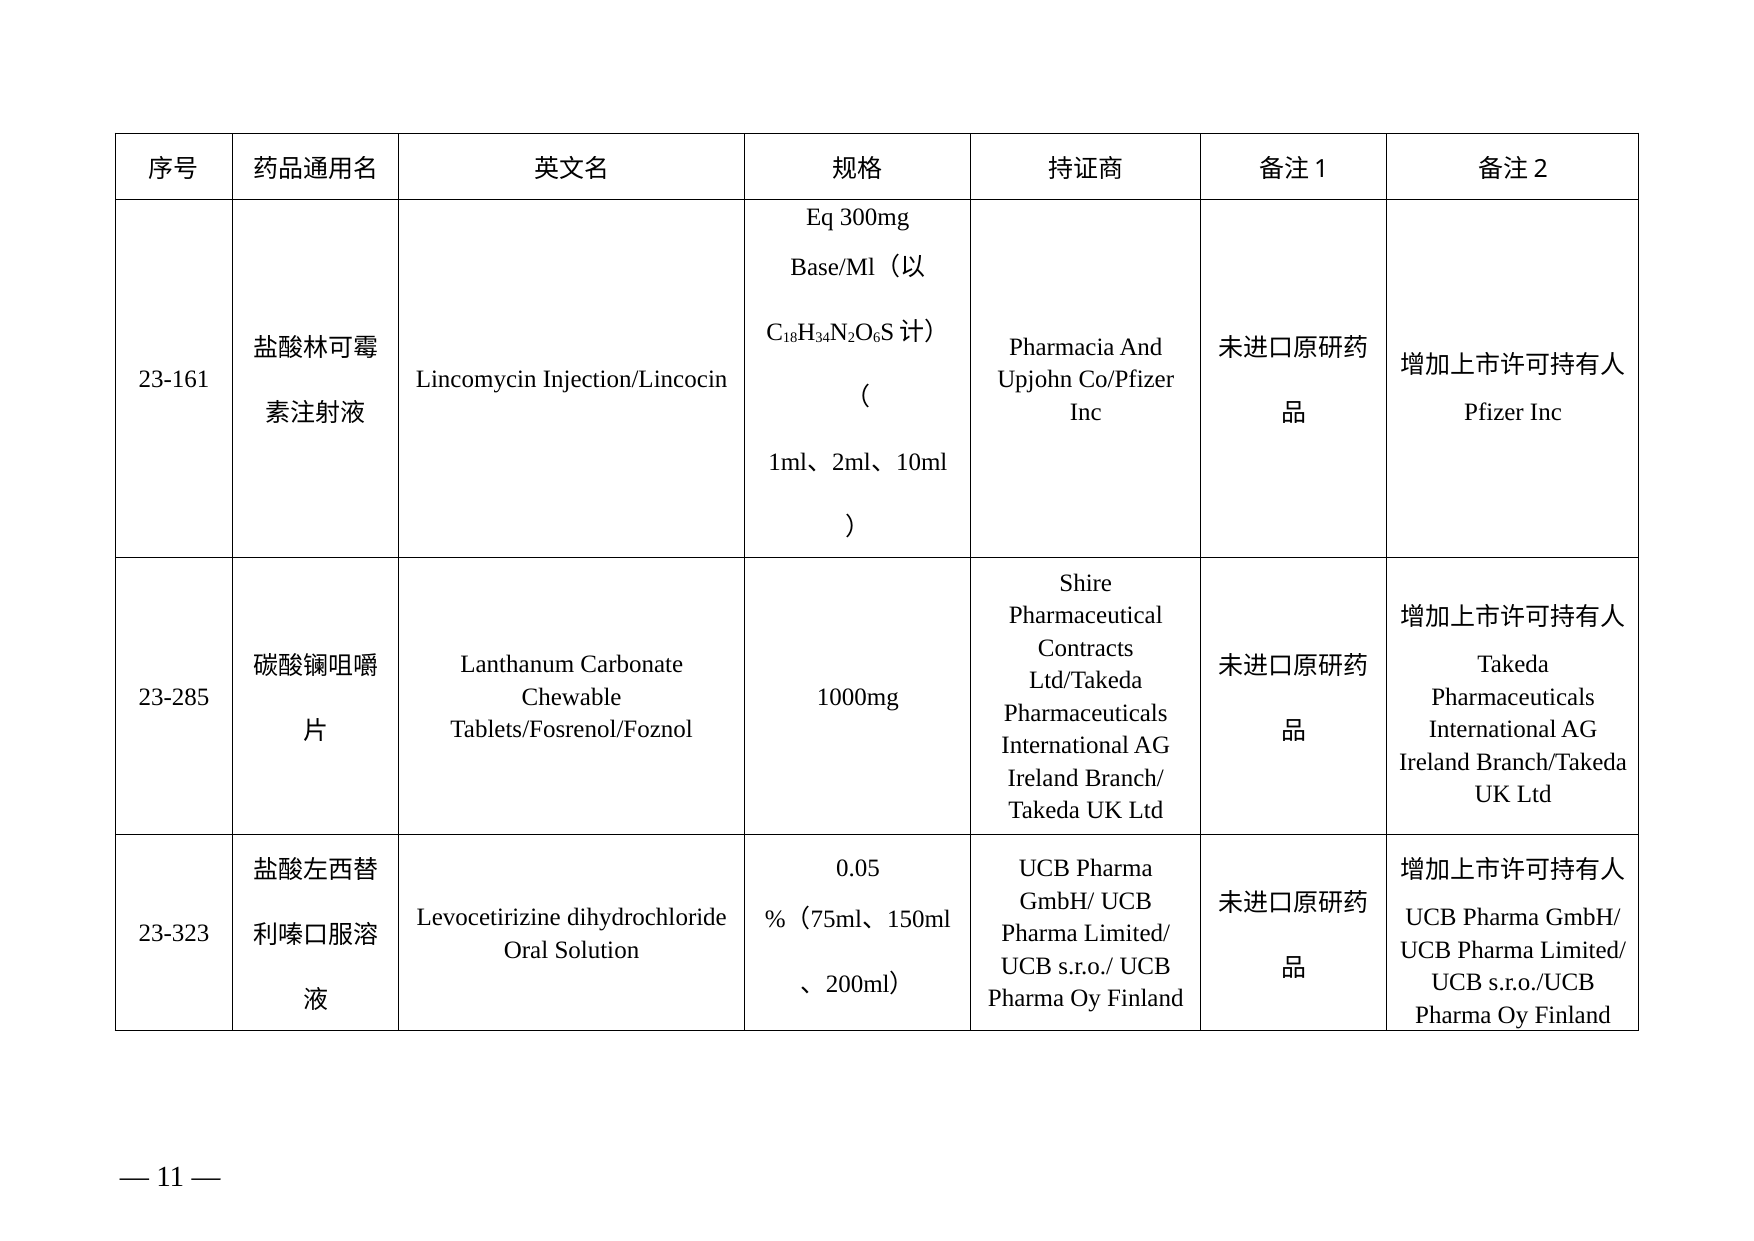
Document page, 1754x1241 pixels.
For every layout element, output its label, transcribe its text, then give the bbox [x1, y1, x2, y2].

table_cell 盐酸左西替利嗪口服溶液 [233, 835, 398, 1030]
table_cell 未进口原研药品 [1201, 200, 1386, 557]
table_cell 增加上市许可持有人 Pfizer Inc [1387, 200, 1638, 557]
table_header 备注1 [1201, 134, 1386, 199]
table_cell 23-285 [116, 558, 232, 834]
table_header 药品通用名 [233, 134, 398, 199]
table_header 英文名 [399, 134, 744, 199]
table_cell 增加上市许可持有人 Takeda Pharmaceuticals International AG Ireland Branch/Takeda UK Ltd [1387, 558, 1638, 834]
table_cell 23-323 [116, 835, 232, 1030]
table_header 持证商 [971, 134, 1200, 199]
table_cell Levocetirizine dihydrochloride Oral Solution [399, 835, 744, 1030]
table_cell 0.05%（75ml、150ml、200ml） [745, 835, 970, 1030]
table_cell Pharmacia And Upjohn Co/Pfizer Inc [971, 200, 1200, 557]
table_cell 碳酸镧咀嚼片 [233, 558, 398, 834]
table_header 规格 [745, 134, 970, 199]
table_cell 1000mg [745, 558, 970, 834]
table_cell Lanthanum Carbonate Chewable Tablets/Fosrenol/Foznol [399, 558, 744, 834]
table_cell 增加上市许可持有人 UCB Pharma GmbH/ UCB Pharma Limited/ UCB s.r.o./UCB Pharma Oy Finland [1387, 835, 1638, 1030]
table_cell 23-161 [116, 200, 232, 557]
table_cell 未进口原研药品 [1201, 835, 1386, 1030]
table_cell 未进口原研药品 [1201, 558, 1386, 834]
table_cell Eq 300mg Base/Ml（以C18H34N2O6S计）（1ml、2ml、10ml） [745, 200, 970, 557]
table_cell Shire Pharmaceutical Contracts Ltd/Takeda Pharmaceuticals International AG Ireland Branch/ Takeda UK Ltd [971, 558, 1200, 834]
table_header 序号 [116, 134, 232, 199]
table_cell UCB Pharma GmbH/ UCB Pharma Limited/ UCB s.r.o./ UCB Pharma Oy Finland [971, 835, 1200, 1030]
table_cell Lincomycin Injection/Lincocin [399, 200, 744, 557]
table_header 备注2 [1387, 134, 1638, 199]
table_cell 盐酸林可霉素注射液 [233, 200, 398, 557]
